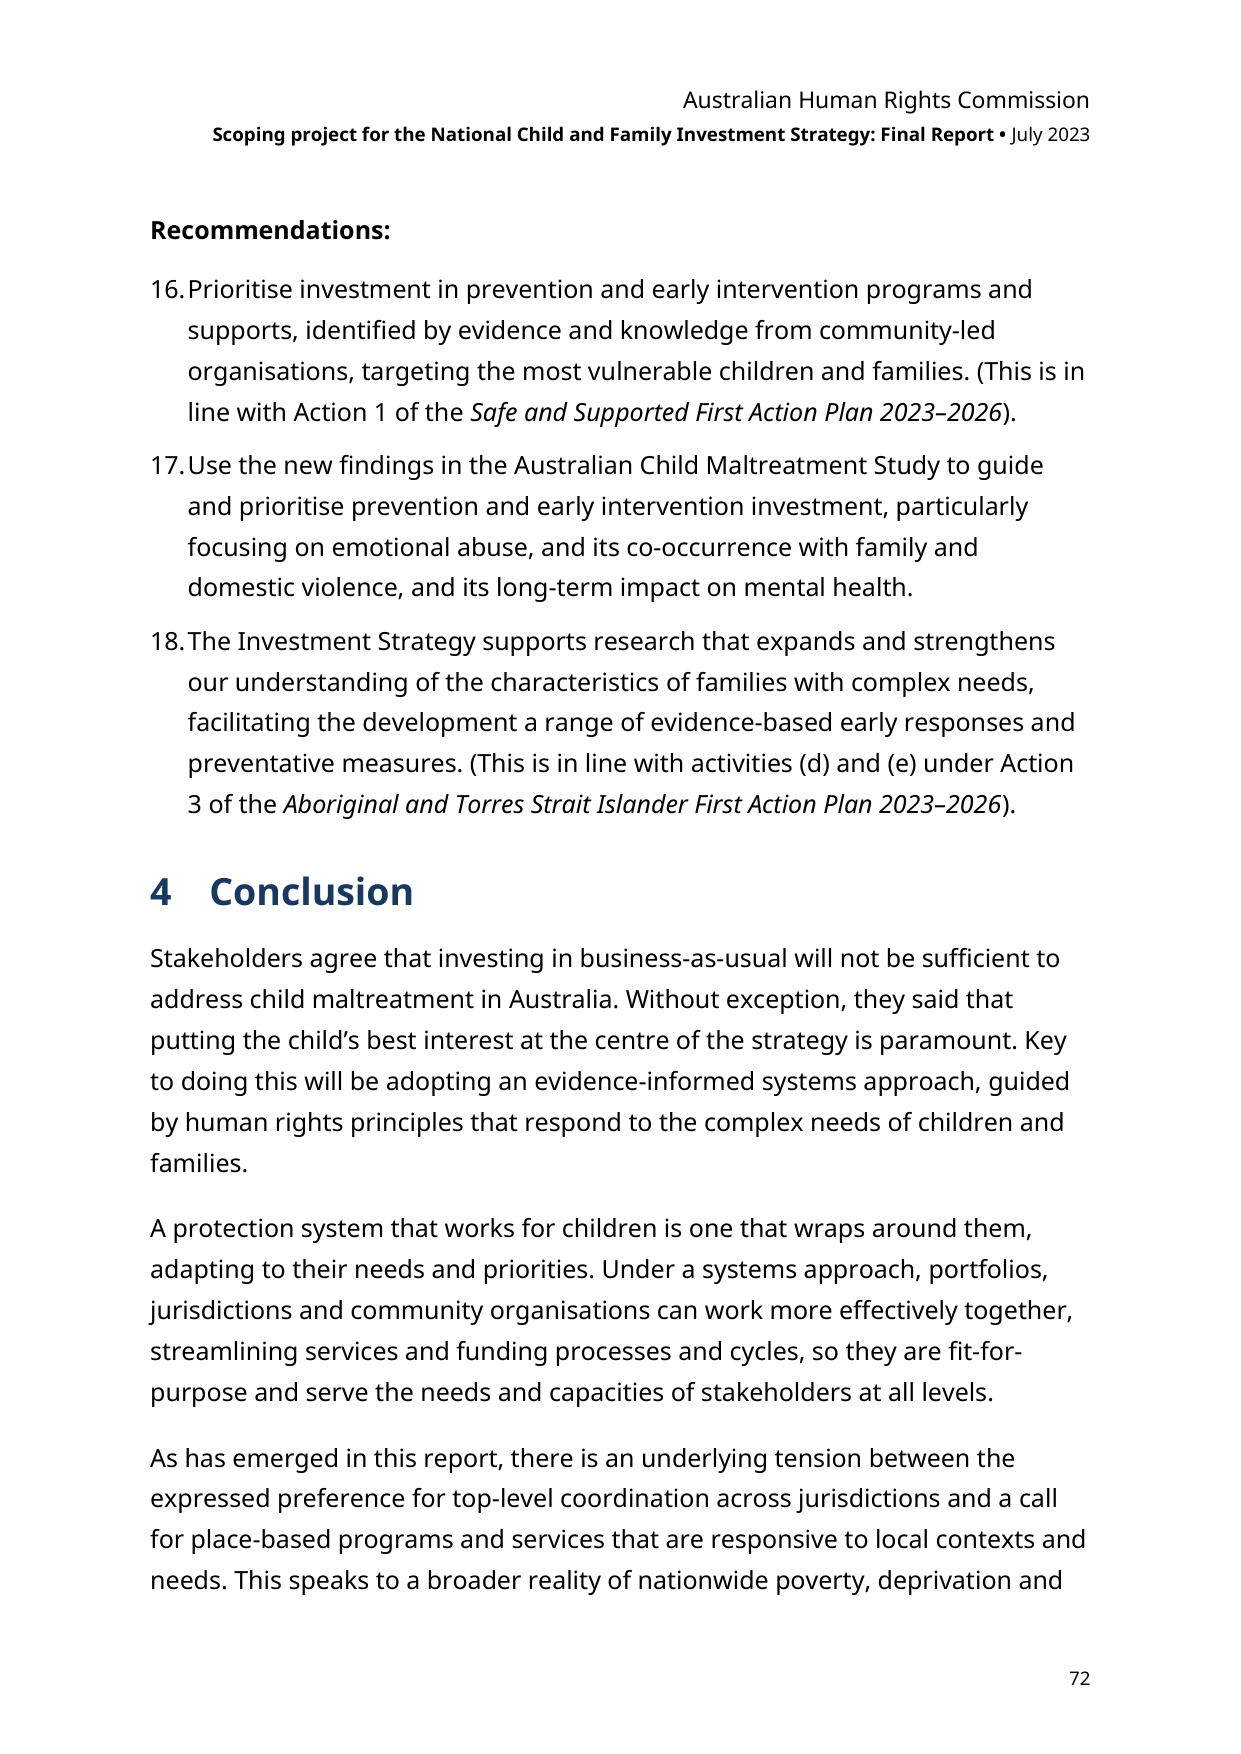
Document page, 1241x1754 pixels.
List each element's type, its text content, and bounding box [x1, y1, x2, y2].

list Use the new findings in the Australian Child Maltreatment Study to guide and prioritise prevention and early intervention investment, particularly focusing on emotional abuse, and its co-occurrence with family and domestic violence, and its long-term impact on mental health. [150, 447, 1090, 604]
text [150, 1440, 1090, 1597]
list Prioritise investment in prevention and early intervention programs and supports, identified by evidence and knowledge from community-led organisations, targeting the most vulnerable children and families. (This is in line with Action 1 of the Safe and Supported First Action Plan 2023–2026). [150, 272, 1090, 428]
text Stakeholders agree that investing in business-as-usual will not be sufficient to address child maltreatment in Australia. Without exception, they said that putting the child’s best interest at the centre of the strategy is paramount. Key to doing this will be adopting an evidence-informed systems approach, guided by human rights principles that respond to the complex needs of children and families. [150, 941, 1090, 1179]
subtitle Conclusion [150, 865, 1090, 916]
subtitle Recommendations: [150, 213, 1090, 247]
list The Investment Strategy supports research that expands and strengthens our understanding of the characteristics of families with complex needs, facilitating the development a range of evidence-based early responses and preventative measures. (This is in line with activities (d) and (e) under Action 3 of the Aboriginal and Torres Strait Islander First Action Plan 2023–2026). [150, 623, 1090, 821]
text A protection system that works for children is one that wraps around them, adapting to their needs and priorities. Under a systems approach, portfolios, jurisdictions and community organisations can work more effectively together, streamlining services and funding processes and cycles, so they are fit-for-purpose and serve the needs and capacities of stakeholders at all levels. [150, 1211, 1090, 1408]
